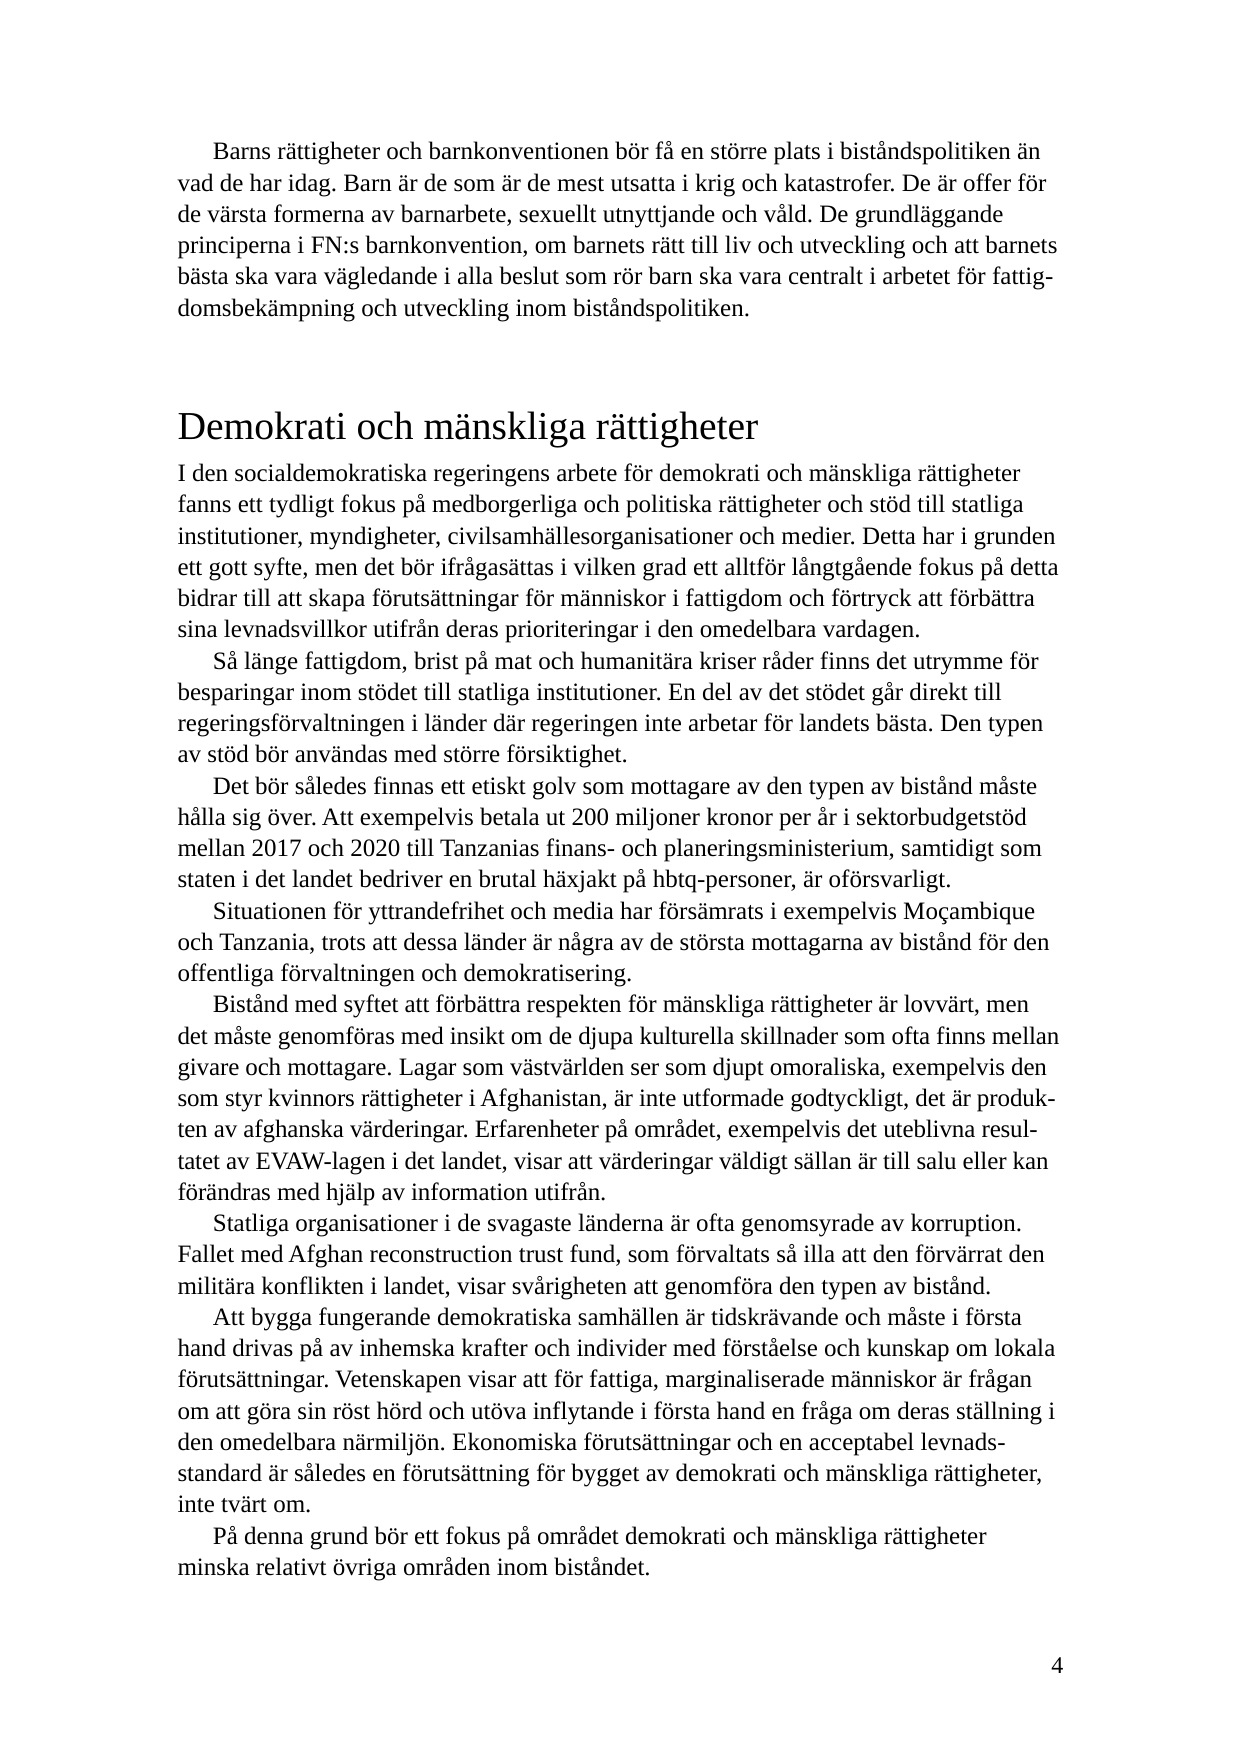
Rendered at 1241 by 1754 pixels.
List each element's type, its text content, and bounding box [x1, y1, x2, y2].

text I den socialdemokratiska regeringens arbete för demokrati och mänskliga rättigheter fanns ett tydligt fokus på medborgerliga och politiska rättigheter och stöd till statliga institutioner, myndigheter, civilsamhällesorganisationer och medier. Detta har i grunden ett gott syfte, men det bör ifrågasättas i vilken grad ett alltför långtgående fokus på detta bidrar till att skapa förutsättningar för människor i fattigdom och förtryck att förbättra sina levnadsvillkor utifrån deras prioriteringar i den omedelbara vardagen. [177, 456, 1063, 643]
text På denna grund bör ett fokus på området demokrati och mänskliga rättigheter minska relativt övriga områden inom biståndet. [177, 1518, 1063, 1581]
text Barns rättigheter och barnkonventionen bör få en större plats i biståndspolitiken än vad de har idag. Barn är de som är de mest utsatta i krig och katastrofer. De är offer för de värsta formerna av barnarbete, sexuellt utnyttjande och våld. De grundläggande principerna i FN:s barnkonvention, om barnets rätt till liv och utveckling och att barnets bästa ska vara vägledande i alla beslut som rör barn ska vara centralt i arbetet för fattigdomsbekämpning och utveckling inom biståndspolitiken. [177, 134, 1063, 321]
text Så länge fattigdom, brist på mat och humanitära kriser råder finns det utrymme för besparingar inom stödet till statliga institutioner. En del av det stödet går direkt till regeringsförvaltningen i länder där regeringen inte arbetar för landets bästa. Den typen av stöd bör användas med större försiktighet. [177, 643, 1063, 768]
text Bistånd med syftet att förbättra respekten för mänskliga rättigheter är lovvärt, men det måste genomföras med insikt om de djupa kulturella skillnader som ofta finns mellan givare och mottagare. Lagar som västvärlden ser som djupt omoraliska, exempelvis den som styr kvinnors rättigheter i Afghanistan, är inte utformade godtyckligt, det är produkten av afghanska värderingar. Erfarenheter på området, exempelvis det uteblivna resultatet av EVAW-lagen i det landet, visar att värderingar väldigt sällan är till salu eller kan förändras med hjälp av information utifrån. [177, 987, 1063, 1206]
text Det bör således finnas ett etiskt golv som mottagare av den typen av bistånd måste hålla sig över. Att exempelvis betala ut 200 miljoner kronor per år i sektorbudgetstöd mellan 2017 och 2020 till Tanzanias finans- och planeringsministerium, samtidigt som staten i det landet bedriver en brutal häxjakt på hbtq-personer, är oförsvarligt. [177, 768, 1063, 893]
text Situationen för yttrandefrihet och media har försämrats i exempelvis Moçambique och Tanzania, trots att dessa länder är några av de största mottagarna av bistånd för den offentliga förvaltningen och demokratisering. [177, 893, 1063, 987]
text Att bygga fungerande demokratiska samhällen är tidskrävande och måste i första hand drivas på av inhemska krafter och individer med förståelse och kunskap om lokala förutsättningar. Vetenskapen visar att för fattiga, marginaliserade människor är frågan om att göra sin röst hörd och utöva inflytande i första hand en fråga om deras ställning i den omedelbara närmiljön. Ekonomiska förutsättningar och en acceptabel levnadsstandard är således en förutsättning för bygget av demokrati och mänskliga rättigheter, inte tvärt om. [177, 1299, 1063, 1518]
text Statliga organisationer i de svagaste länderna är ofta genomsyrade av korruption. Fallet med Afghan reconstruction trust fund, som förvaltats så illa att den förvärrat den militära konflikten i landet, visar svårigheten att genomföra den typen av bistånd. [177, 1206, 1063, 1299]
subtitle Demokrati och mänskliga rättigheter [177, 407, 1063, 447]
